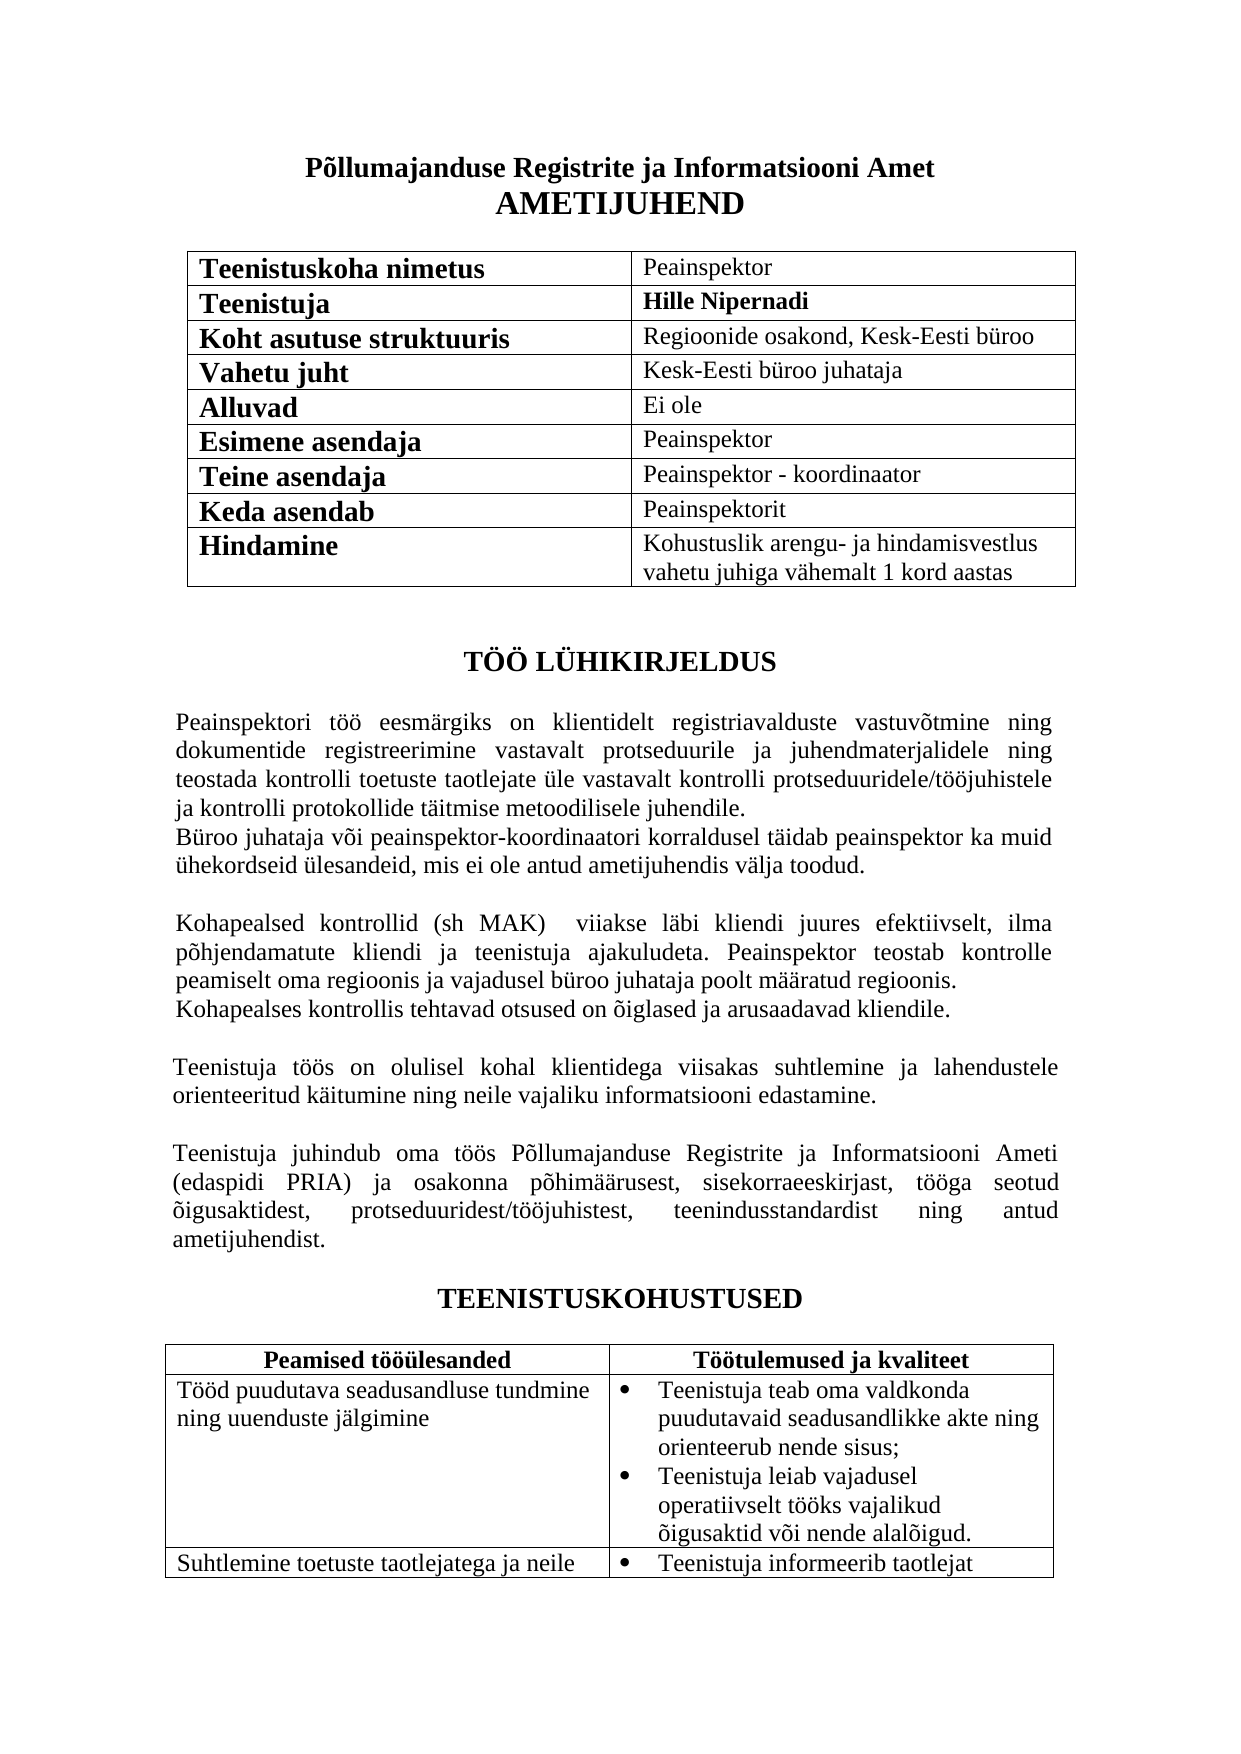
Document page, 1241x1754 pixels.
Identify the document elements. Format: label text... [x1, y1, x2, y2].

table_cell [610, 1548, 1053, 1577]
table_header Teenistuskoha nimetus [188, 252, 631, 285]
table_cell Peainspektor - koordinaator [632, 459, 1075, 493]
table_cell Regioonide osakond, Kesk-Eesti büroo [632, 321, 1075, 354]
text Teenistuja töös on olulisel kohal klientidega viisakas suhtlemine ja lahendustele orienteeritud käitumine ning neile vajaliku informatsiooni edastamine. [172, 1052, 1059, 1109]
table_cell Tööd puudutava seadusandluse tundmine ning uuenduste jälgimine [166, 1375, 609, 1547]
subtitle TÖÖ LÜHIKIRJELDUS [187, 644, 1053, 678]
table_cell Esimene asendaja [188, 425, 631, 458]
table_cell Teenistuja teab oma valdkonda puudutavaid seadusandlikke akte ning orienteerub nende sisus; Teenistuja leiab vajadusel operatiivselt tööks vajalikud õigusaktid või nende alalõigud. [610, 1375, 1053, 1547]
text Kohapealses kontrollis tehtavad otsused on õiglased ja arusaadavad kliendile. [175, 994, 1053, 1023]
table_cell Kesk-Eesti büroo juhataja [632, 355, 1075, 389]
subtitle AMETIJUHEND [187, 183, 1053, 222]
table_cell Koht asutuse struktuuris [188, 321, 631, 354]
table_cell Kohustuslik arengu- ja hindamisvestlus vahetu juhiga vähemalt 1 kord aastas [632, 528, 1075, 586]
table_cell Peainspektorit [632, 494, 1075, 527]
table_cell Alluvad [188, 390, 631, 423]
subtitle TEENISTUSKOHUSTUSED [187, 1282, 1053, 1315]
table_cell Hille Nipernadi [632, 286, 1075, 320]
text Büroo juhataja või peainspektor-koordinaatori korraldusel täidab peainspektor ka muid ühekordseid ülesandeid, mis ei ole antud ametijuhendis välja toodud. [175, 822, 1053, 879]
table_cell Ei ole [632, 390, 1075, 423]
text Peainspektori töö eesmärgiks on klientidelt registriavalduste vastuvõtmine ning dokumentide registreerimine vastavalt protseduurile ja juhendmaterjalidele ning teostada kontrolli toetuste taotlejate üle vastavalt kontrolli protseduuridele/tööjuhistele ja kontrolli protokollide täitmise metoodilisele juhendile. [175, 707, 1053, 822]
table_cell Vahetu juht [188, 355, 631, 389]
table_cell Keda asendab [188, 494, 631, 527]
table_cell Teine asendaja [188, 459, 631, 493]
table_cell Teenistuja [188, 286, 631, 320]
table_cell Peainspektor [632, 425, 1075, 458]
table_header Peainspektor [632, 252, 1075, 285]
text Teenistuja juhindub oma töös Põllumajanduse Registrite ja Informatsiooni Ameti (edaspidi PRIA) ja osakonna põhimäärusest, sisekorraeeskirjast, tööga seotud õigusaktidest, protseduuridest/tööjuhistest, teenindusstandardist ning antud ametijuhendist. [172, 1138, 1059, 1253]
text Kohapealsed kontrollid (sh MAK) viiakse läbi kliendi juures efektiivselt, ilma põhjendamatute kliendi ja teenistuja ajakuludeta. Peainspektor teostab kontrolle peamiselt oma regioonis ja vajadusel büroo juhataja poolt määratud regioonis. [175, 908, 1053, 994]
subtitle Põllumajanduse Registrite ja Informatsiooni Amet [187, 150, 1053, 183]
table_header Töötulemused ja kvaliteet [610, 1345, 1053, 1374]
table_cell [166, 1548, 609, 1577]
table_header Peamised tööülesanded [166, 1345, 609, 1374]
table_cell Hindamine [188, 528, 631, 586]
